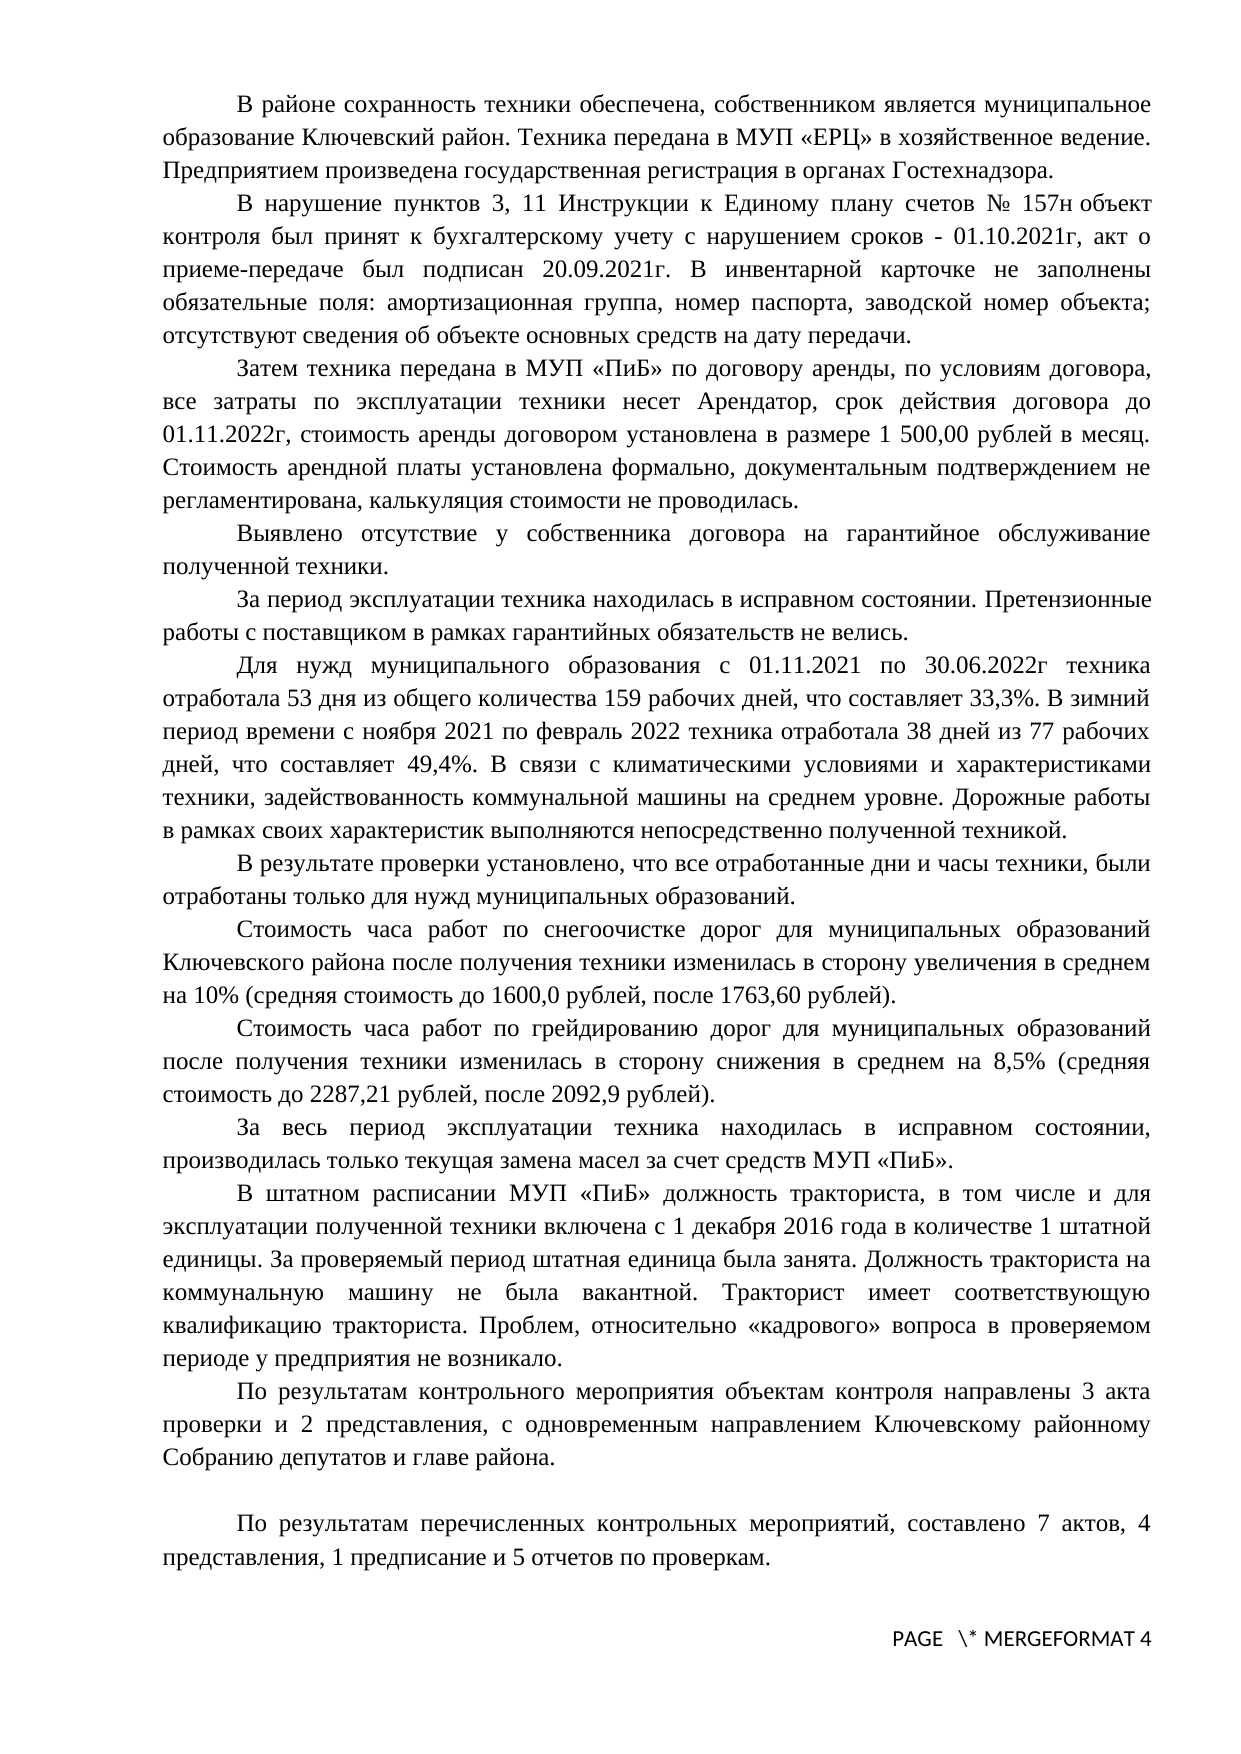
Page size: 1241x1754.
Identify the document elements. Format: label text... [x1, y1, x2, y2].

list По результатам перечисленных контрольных мероприятий, составлено 7 актов, 4 представления, 1 предписание и 5 отчетов по проверкам. [162, 1508, 1152, 1570]
text Для нужд муниципального образования с 01.11.2021 по 30.06.2022г техника отработала 53 дня из общего количества 159 рабочих дней, что составляет 33,3%. В зимний период времени с ноября 2021 по февраль 2022 техника отработала 38 дней из 77 рабочих дней, что составляет 49,4%. В связи с климатическими условиями и характеристиками техники, задействованность коммунальной машины на среднем уровне. Дорожные работы в рамках своих характеристик выполняются непосредственно полученной техникой. [162, 650, 1152, 844]
list В результате проверки установлено, что все отработанные дни и часы техники, были отработаны только для нужд муниципальных образований. [162, 848, 1152, 910]
text За весь период эксплуатации техника находилась в исправном состоянии, производилась только текущая замена масел за счет средств МУП «ПиБ». [162, 1112, 1152, 1174]
text В нарушение пунктов 3, 11 Инструкции к Единому плану счетов № 157н объект контроля был принят к бухгалтерскому учету с нарушением сроков - 01.10.2021г, акт о приеме-передаче был подписан 20.09.2021г. В инвентарной карточке не заполнены обязательные поля: амортизационная группа, номер паспорта, заводской номер объекта; отсутствуют сведения об объекте основных средств на дату передачи. [162, 188, 1152, 348]
text В районе сохранность техники обеспечена, собственником является муниципальное образование Ключевский район. Техника передана в МУП «ЕРЦ» в хозяйственное ведение. Предприятием произведена государственная регистрация в органах Гостехнадзора. [162, 89, 1152, 183]
text По результатам контрольного мероприятия объектам контроля направлены 3 акта проверки и 2 представления, с одновременным направлением Ключевскому районному Собранию депутатов и главе района. [162, 1376, 1152, 1471]
text За период эксплуатации техника находилась в исправном состоянии. Претензионные работы с поставщиком в рамках гарантийных обязательств не велись. [162, 584, 1152, 646]
text Выявлено отсутствие у собственника договора на гарантийное обслуживание полученной техники. [162, 518, 1152, 580]
text Стоимость часа работ по снегоочистке дорог для муниципальных образований Ключевского района после получения техники изменилась в сторону увеличения в среднем на 10% (средняя стоимость до 1600,0 рублей, после 1763,60 рублей). [162, 914, 1152, 1009]
text Затем техника передана в МУП «ПиБ» по договору аренды, по условиям договора, все затраты по эксплуатации техники несет Арендатор, срок действия договора до 01.11.2022г, стоимость аренды договором установлена в размере 1 500,00 рублей в месяц. Стоимость арендной платы установлена формально, документальным подтверждением не регламентирована, калькуляция стоимости не проводилась. [162, 353, 1152, 514]
text Стоимость часа работ по грейдированию дорог для муниципальных образований после получения техники изменилась в сторону снижения в среднем на 8,5% (средняя стоимость до 2287,21 рублей, после 2092,9 рублей). [162, 1013, 1152, 1108]
text В штатном расписании МУП «ПиБ» должность тракториста, в том числе и для эксплуатации полученной техники включена с 1 декабря 2016 года в количестве 1 штатной единицы. За проверяемый период штатная единица была занята. Должность тракториста на коммунальную машину не была вакантной. Тракторист имеет соответствующую квалификацию тракториста. Проблем, относительно «кадрового» вопроса в проверяемом периоде у предприятия не возникало. [162, 1178, 1152, 1372]
